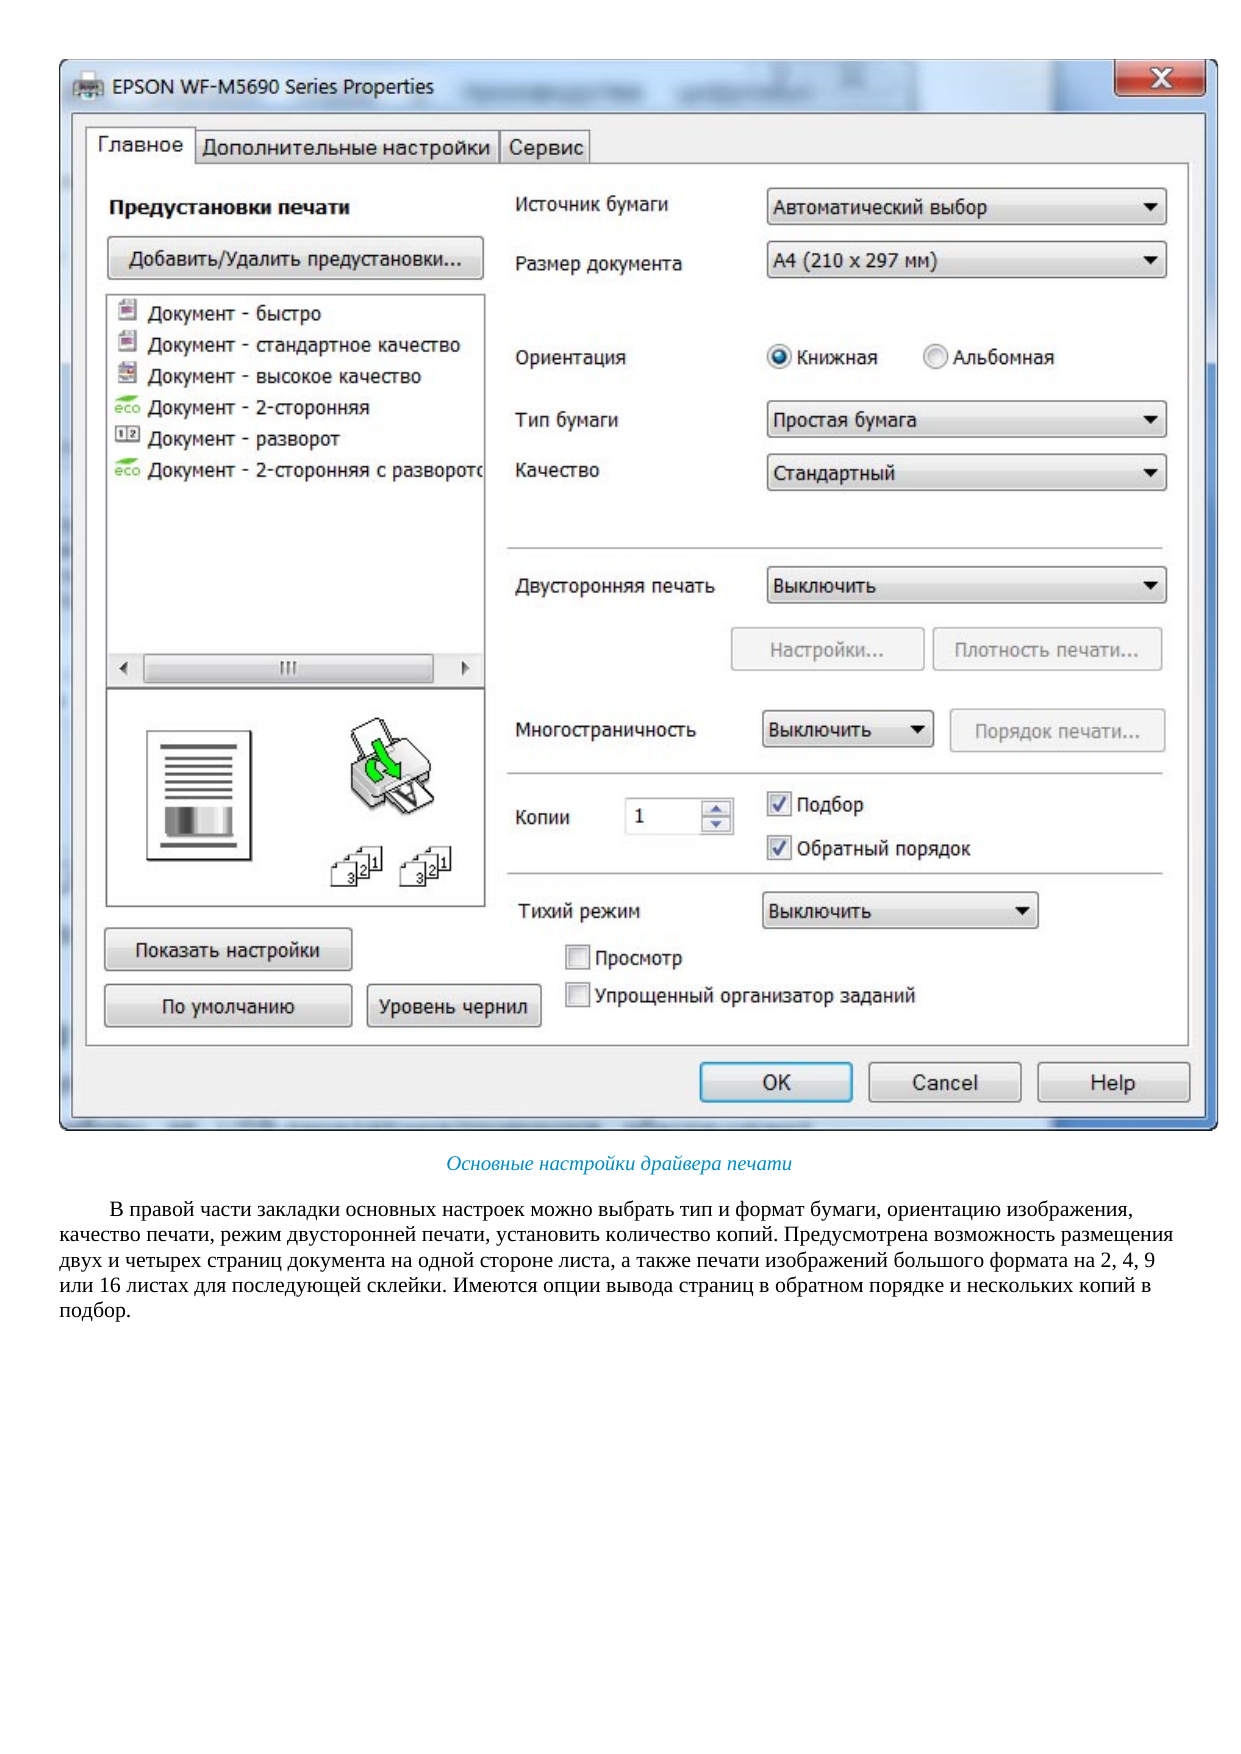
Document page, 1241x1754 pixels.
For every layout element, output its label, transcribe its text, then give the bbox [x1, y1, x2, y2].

picture [59, 59, 1219, 1131]
text В правой части закладки основных настроек можно выбрать тип и формат бумаги, ориентацию изображения, качество печати, режим двусторонней печати, установить количество копий. Предусмотрена возможность размещения двух и четырех страниц документа на одной стороне листа, а также печати изображений большого формата на 2, 4, 9 или 16 листах для последующей склейки. Имеются опции вывода страниц в обратном порядке и нескольких копий в подбор. [59, 1196, 1181, 1322]
text Основные настройки драйвера печати [59, 1151, 1181, 1175]
